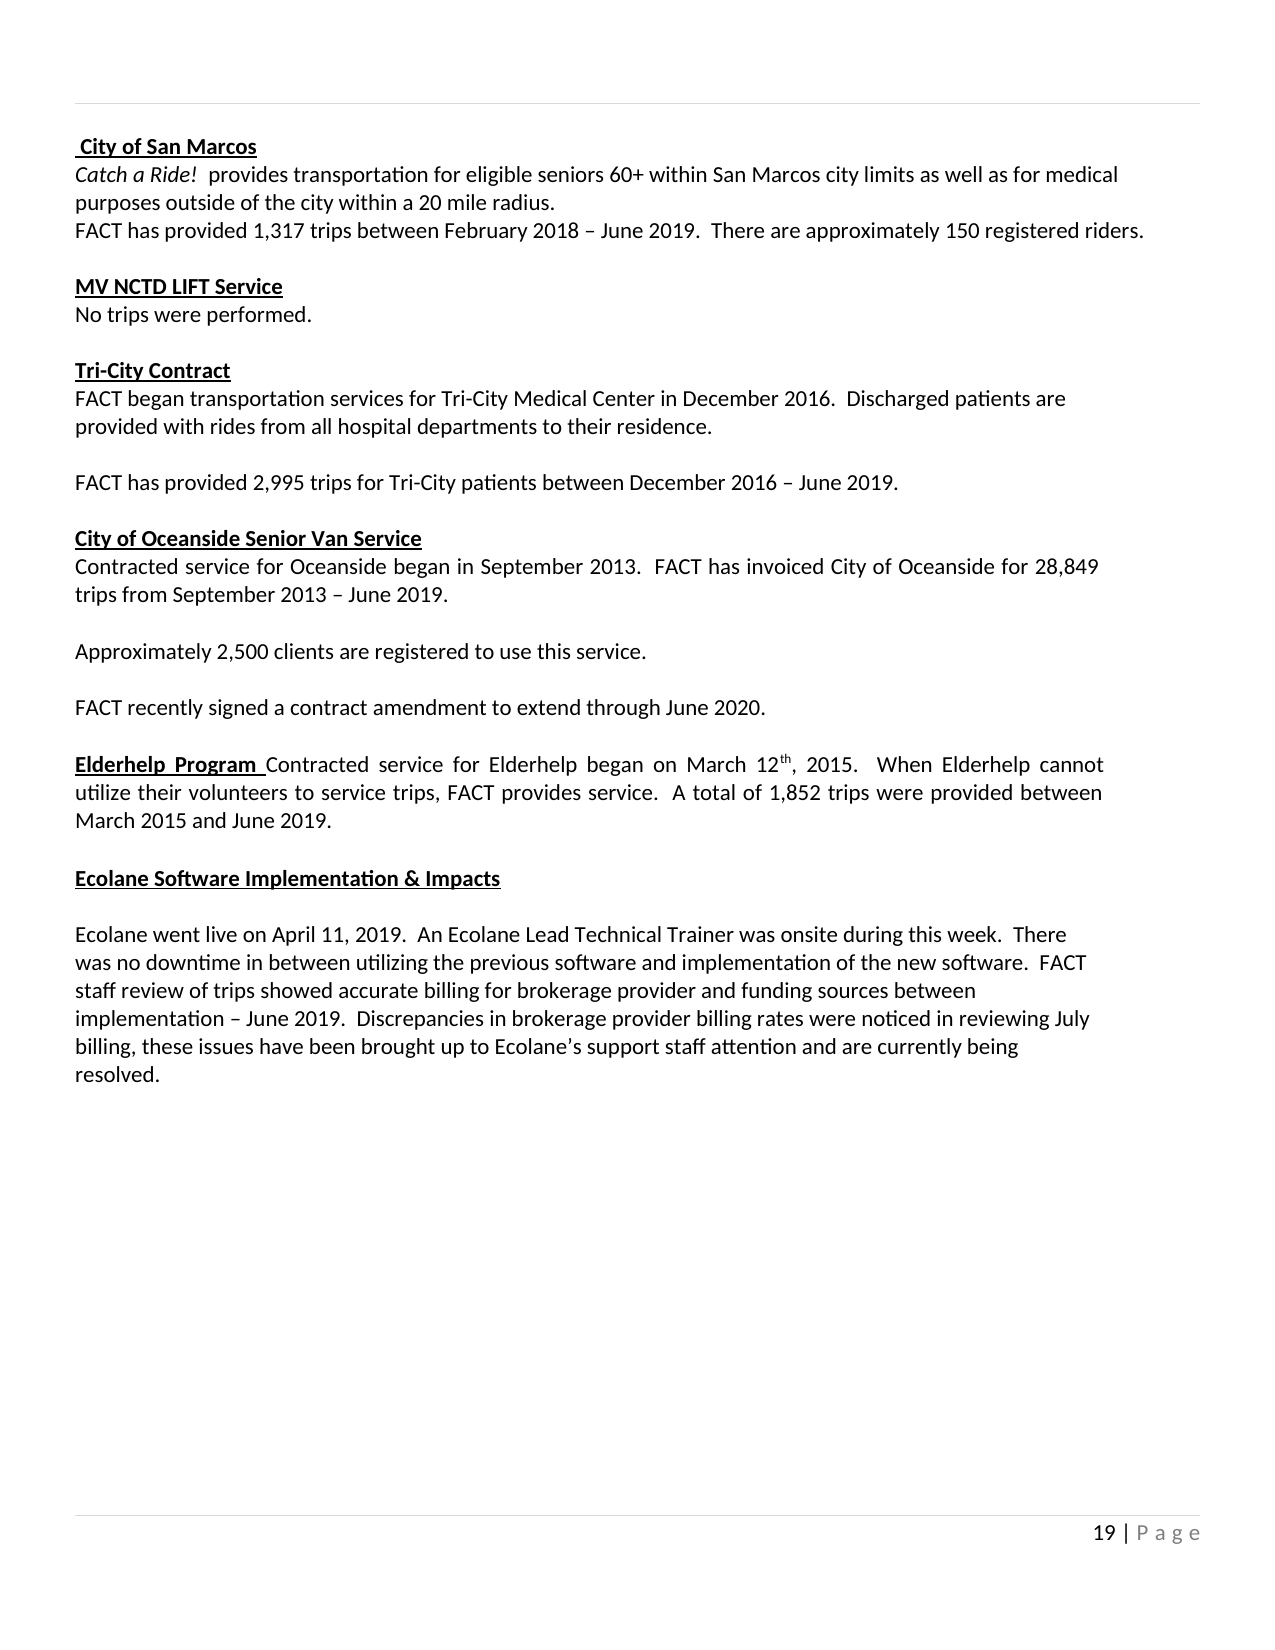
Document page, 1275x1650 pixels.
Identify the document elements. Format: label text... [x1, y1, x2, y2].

text FACT recently signed a contract amendment to extend through June 2020. [75, 693, 1101, 721]
text No trips were performed. [75, 300, 1200, 328]
text Tri-City Contract [75, 356, 1100, 384]
text FACT began transportation services for Tri-City Medical Center in December 2016. Discharged patients are provided with rides from all hospital departments to their residence. [75, 384, 1100, 440]
text FACT has provided 2,995 trips for Tri-City patients between December 2016 – June 2019. [75, 468, 1100, 496]
text Elderhelp Program Contracted service for Elderhelp began on March 12th, 2015. When Elderhelp cannot utilize their volunteers to service trips, FACT provides service. A total of 1,852 trips were provided between March 2015 and June 2019. [75, 750, 1104, 834]
text Contracted service for Oceanside began in September 2013. FACT has invoiced City of Oceanside for 28,849 trips from September 2013 – June 2019. [75, 552, 1101, 608]
text City of Oceanside Senior Van Service [75, 524, 1101, 552]
text Catch a Ride! provides transportation for eligible seniors 60+ within San Marcos city limits as well as for medical purposes outside of the city within a 20 mile radius. [75, 160, 1200, 216]
text City of San Marcos [75, 132, 1200, 160]
text Ecolane went live on April 11, 2019. An Ecolane Lead Technical Trainer was onsite during this week. There was no downtime in between utilizing the previous software and implementation of the new software. FACT staff review of trips showed accurate billing for brokerage provider and funding sources between implementation – June 2019. Discrepancies in brokerage provider billing rates were noticed in reviewing July billing, these issues have been brought up to Ecolane’s support staff attention and are currently being resolved. [75, 920, 1100, 1088]
text Ecolane Software Implementation & Impacts [75, 864, 1100, 892]
text MV NCTD LIFT Service [75, 272, 1200, 300]
text Approximately 2,500 clients are registered to use this service. [75, 637, 1101, 665]
text FACT has provided 1,317 trips between February 2018 – June 2019. There are approximately 150 registered riders. [75, 216, 1200, 244]
